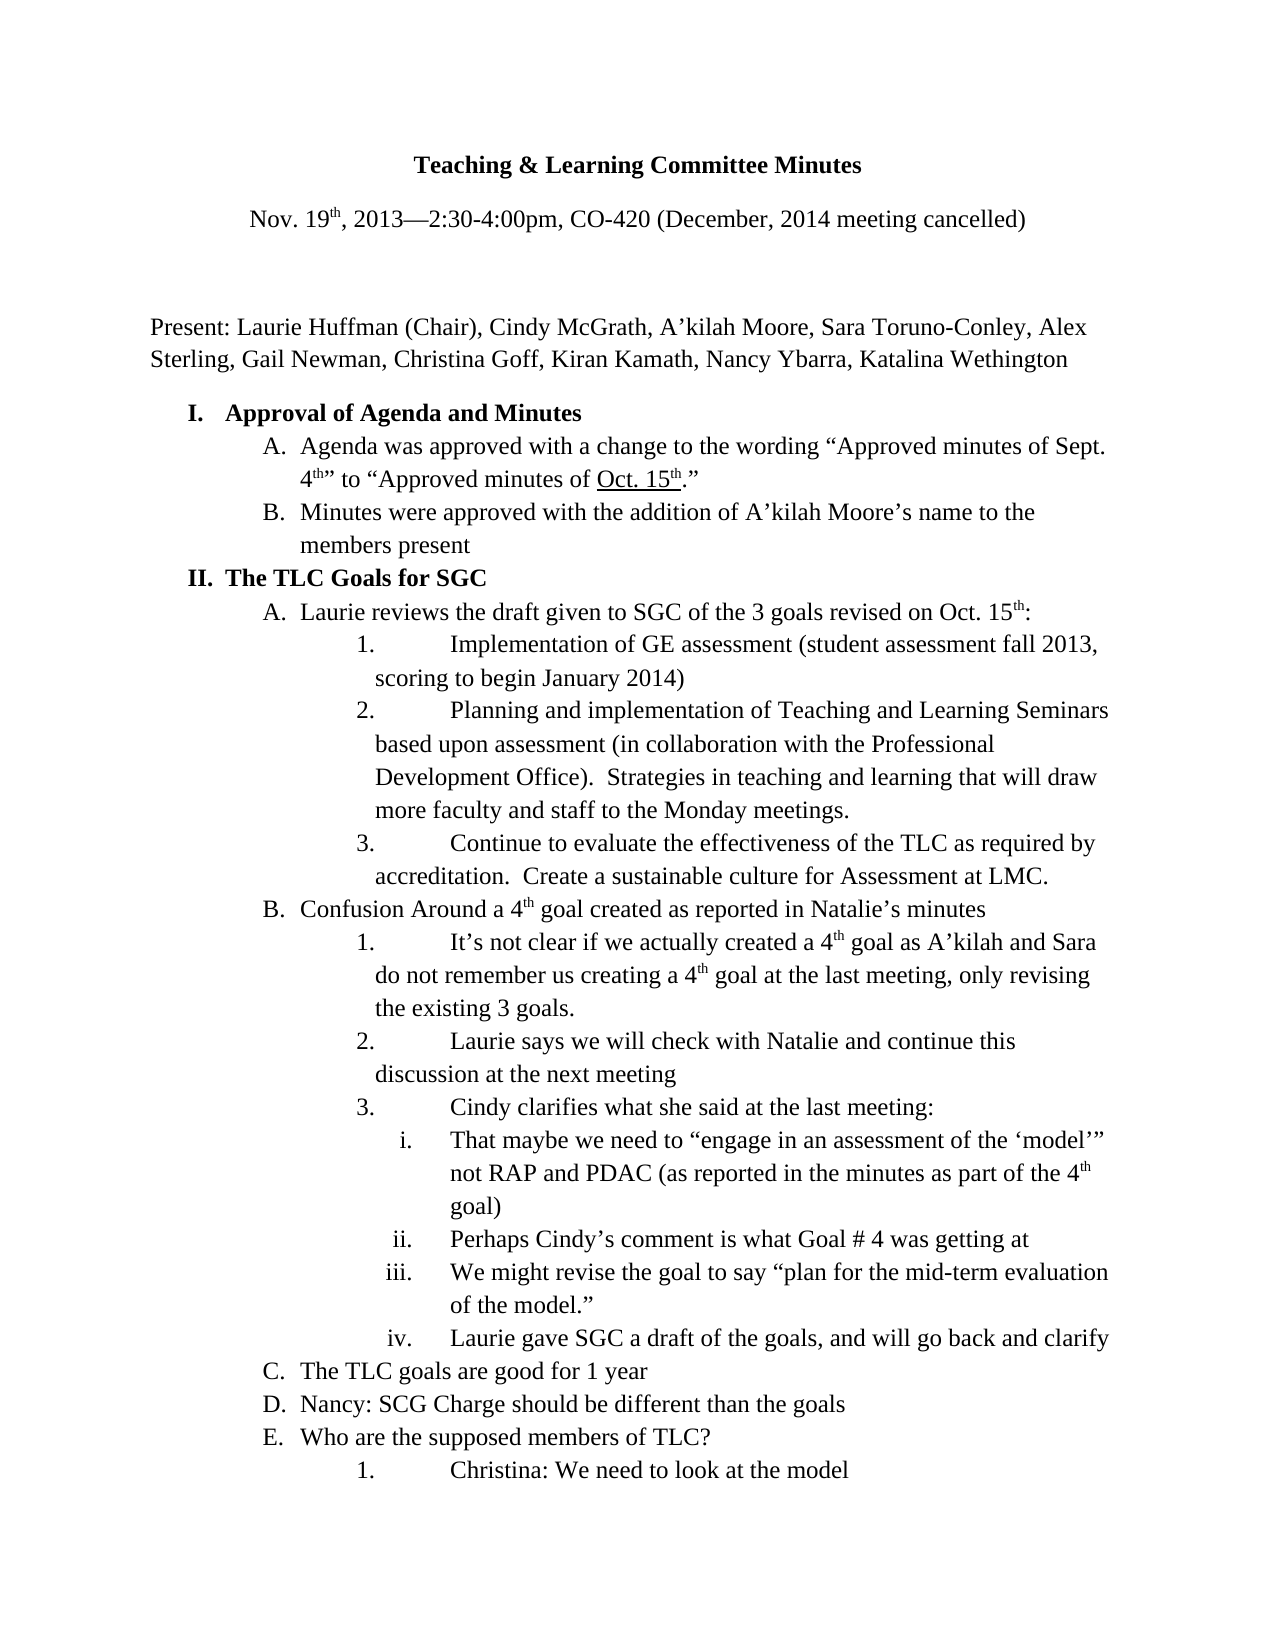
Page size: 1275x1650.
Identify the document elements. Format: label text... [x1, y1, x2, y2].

list Nancy: SCG Charge should be different than the goals [262, 1389, 1125, 1418]
list Planning and implementation of Teaching and Learning Seminars based upon assessment (in collaboration with the Professional Development Office). Strategies in teaching and learning that will draw more faculty and staff to the Monday meetings. [356, 696, 1125, 823]
list Approval of Agenda and Minutes [187, 398, 1125, 427]
text Teaching & Learning Committee Minutes [150, 150, 1125, 179]
list Cindy clarifies what she said at the last meeting: [356, 1092, 1125, 1121]
list We might revise the goal to say “plan for the mid-term evaluation of the model.” [412, 1257, 1125, 1319]
list Continue to evaluate the effectiveness of the TLC as required by accreditation. Create a sustainable culture for Assessment at LMC. [356, 828, 1125, 889]
text Present: Laurie Huffman (Chair), Cindy McGrath, A’kilah Moore, Sara Toruno-Conley, Alex Sterling, Gail Newman, Christina Goff, Kiran Kamath, Nancy Ybarra, Katalina Wethington [150, 312, 1125, 373]
list Laurie says we will check with Natalie and continue this discussion at the next meeting [356, 1026, 1125, 1088]
list Agenda was approved with a change to the wording “Approved minutes of Sept. 4th” to “Approved minutes of Oct. 15th.” [262, 431, 1125, 493]
list It’s not clear if we actually created a 4th goal as A’kilah and Sara do not remember us creating a 4th goal at the last meeting, only revising the existing 3 goals. [356, 927, 1125, 1022]
list Laurie reviews the draft given to SGC of the 3 goals revised on Oct. 15th: [262, 597, 1125, 625]
list That maybe we need to “engage in an assessment of the ‘model’” not RAP and PDAC (as reported in the minutes as part of the 4th goal) [412, 1125, 1125, 1220]
list Implementation of GE assessment (student assessment fall 2013, scoring to begin January 2014) [356, 629, 1125, 691]
list Christina: We need to look at the model [356, 1455, 1125, 1484]
list Who are the supposed members of TLC? [262, 1422, 1125, 1451]
text Nov. 19th, 2013—2:30-4:00pm, CO-420 (December, 2014 meeting cancelled) [150, 204, 1125, 233]
list Confusion Around a 4th goal created as reported in Natalie’s minutes [262, 894, 1125, 922]
list The TLC Goals for SGC [187, 563, 1125, 592]
list Laurie gave SGC a draft of the goals, and will go back and clarify [412, 1323, 1125, 1352]
list Minutes were approved with the addition of A’kilah Moore’s name to the members present [262, 497, 1125, 559]
list The TLC goals are good for 1 year [262, 1356, 1125, 1385]
list Perhaps Cindy’s comment is what Goal # 4 was getting at [412, 1224, 1125, 1253]
